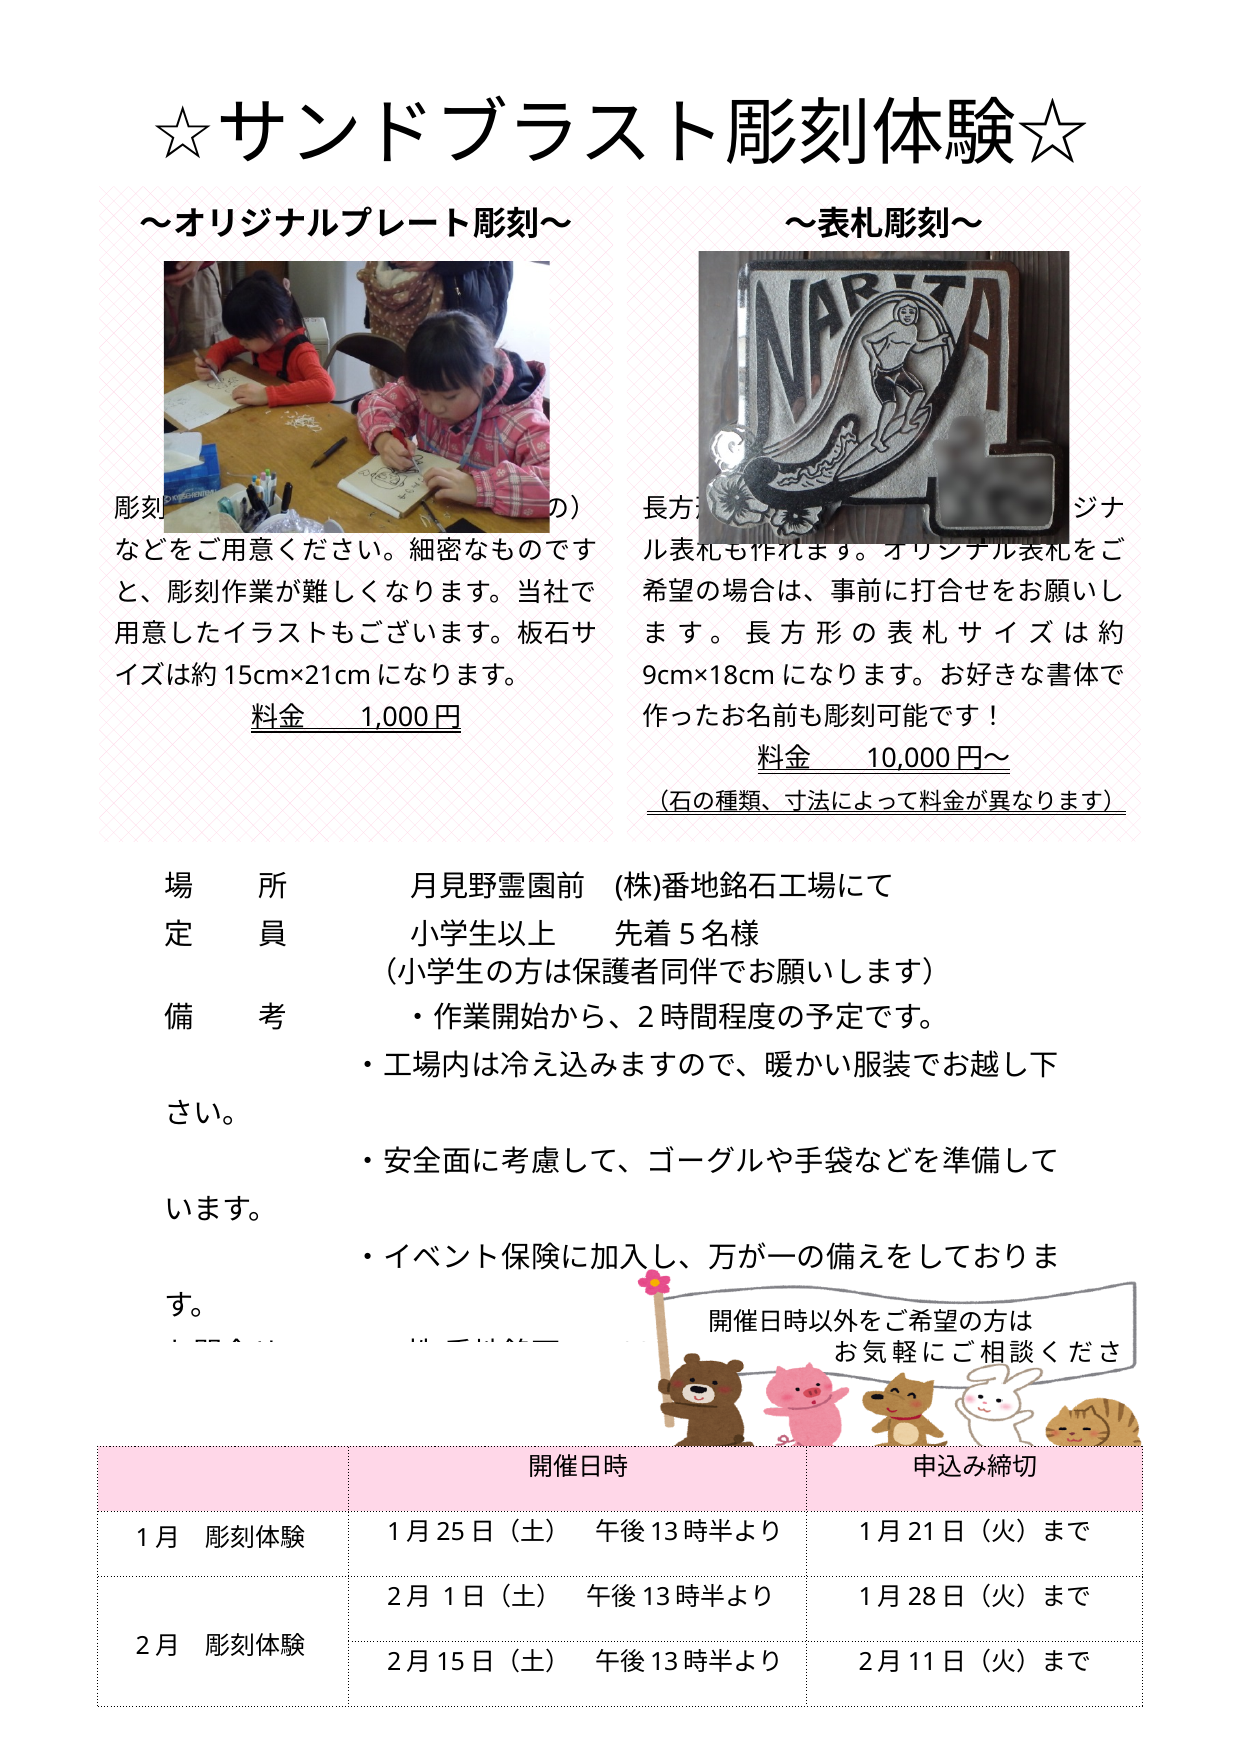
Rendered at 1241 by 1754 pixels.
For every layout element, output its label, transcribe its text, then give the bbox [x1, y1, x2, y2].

picture [163, 261, 550, 533]
table_cell 1月21日（火）まで [807, 1511, 1143, 1576]
text ☆サンドブラスト彫刻体験☆ [59, 71, 1181, 183]
table_cell 1月28日（火）まで [807, 1576, 1143, 1641]
table_header [98, 1446, 349, 1511]
table_header 開催日時 [349, 1446, 807, 1511]
table_cell 2月15日（土） 午後13時半より [349, 1641, 807, 1706]
table_header 申込み締切 [807, 1446, 1143, 1511]
table_cell 2月 彫刻体験 [98, 1576, 349, 1706]
picture [631, 1263, 1151, 1465]
table_cell 2月 1日（土） 午後13時半より [349, 1576, 807, 1641]
table_cell 1月 彫刻体験 [98, 1511, 349, 1576]
table_cell 1月25日（土） 午後13時半より [349, 1511, 807, 1576]
picture [698, 251, 1070, 544]
table_cell 2月11日（火）まで [807, 1641, 1143, 1706]
